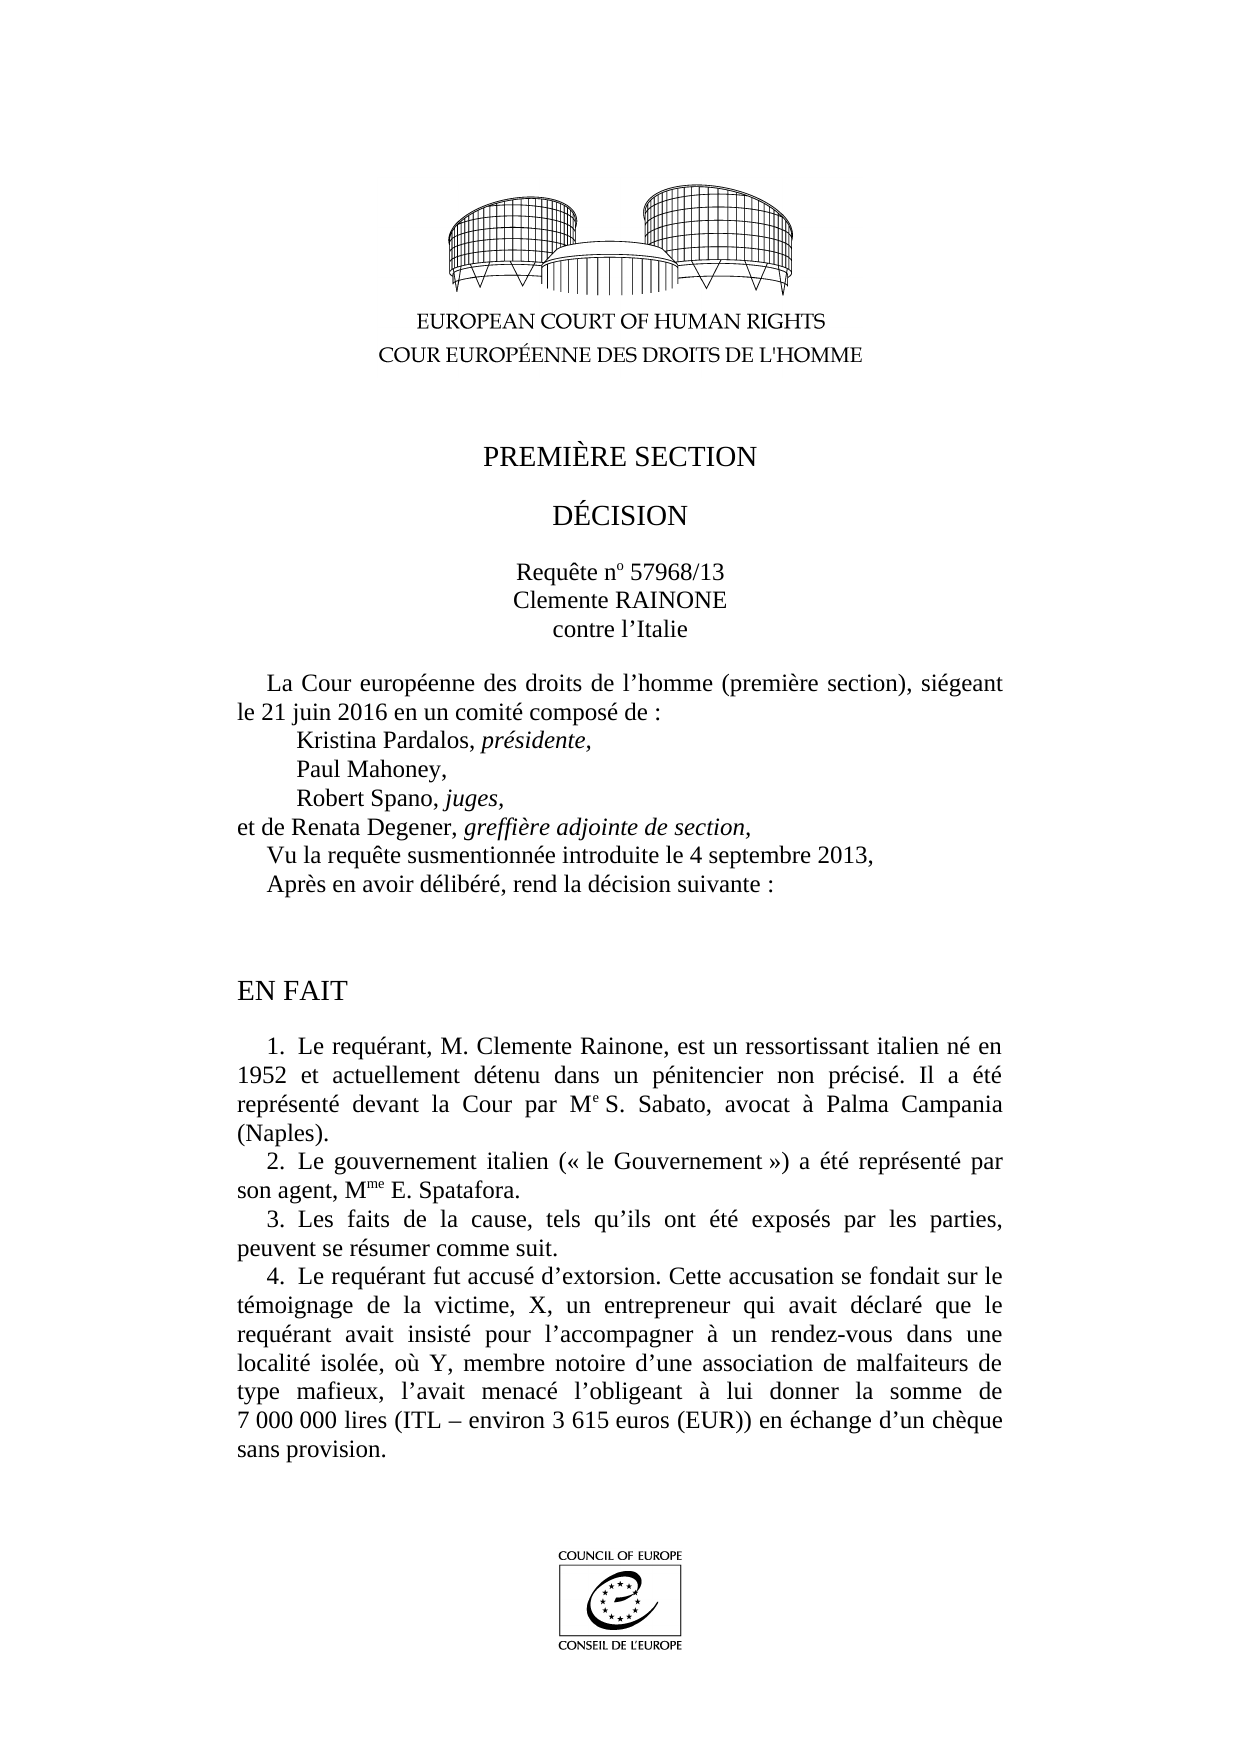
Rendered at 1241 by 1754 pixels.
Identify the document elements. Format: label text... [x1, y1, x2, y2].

text 1. Le requérant, M. Clemente Rainone, est un ressortissant italien né en 1952 et actuellement détenu dans un pénitencier non précisé. Il a été représenté devant la Cour par Me S. Sabato, avocat à Palma Campania (Naples). [237, 1031, 1003, 1146]
title DÉCISION [237, 498, 1003, 532]
text et de Renata Degener, greffière adjointe de section, [237, 812, 1003, 840]
title EN FAIT [237, 973, 1003, 1006]
picture [377, 177, 864, 378]
text Kristina Pardalos, présidente, Paul Mahoney, Robert Spano, juges, [237, 725, 1003, 812]
text Après en avoir délibéré, rend la décision suivante : [237, 869, 1003, 898]
title Requête no 57968/13 Clemente RAINONE contre l’Italie [237, 557, 1003, 643]
title PREMIÈRE SECTION [237, 439, 1003, 473]
text 3. Les faits de la cause, tels qu’ils ont été exposés par les parties, peuvent se résumer comme suit. [237, 1204, 1003, 1261]
picture [556, 1548, 684, 1651]
text Vu la requête susmentionnée introduite le 4 septembre 2013, [237, 840, 1003, 869]
text La Cour européenne des droits de l’homme (première section), siégeant le 21 juin 2016 en un comité composé de : [237, 668, 1003, 725]
text 4. Le requérant fut accusé d’extorsion. Cette accusation se fondait sur le témoignage de la victime, X, un entrepreneur qui avait déclaré que le requérant avait insisté pour l’accompagner à un rendez-vous dans une localité isolée, où Y, membre notoire d’une association de malfaiteurs de type mafieux, l’avait menacé l’obligeant à lui donner la somme de 7 000 000 lires (ITL – environ 3 615 euros (EUR)) en échange d’un chèque sans provision. [237, 1261, 1003, 1463]
text 2. Le gouvernement italien (« le Gouvernement ») a été représenté par son agent, Mme E. Spatafora. [237, 1146, 1003, 1204]
